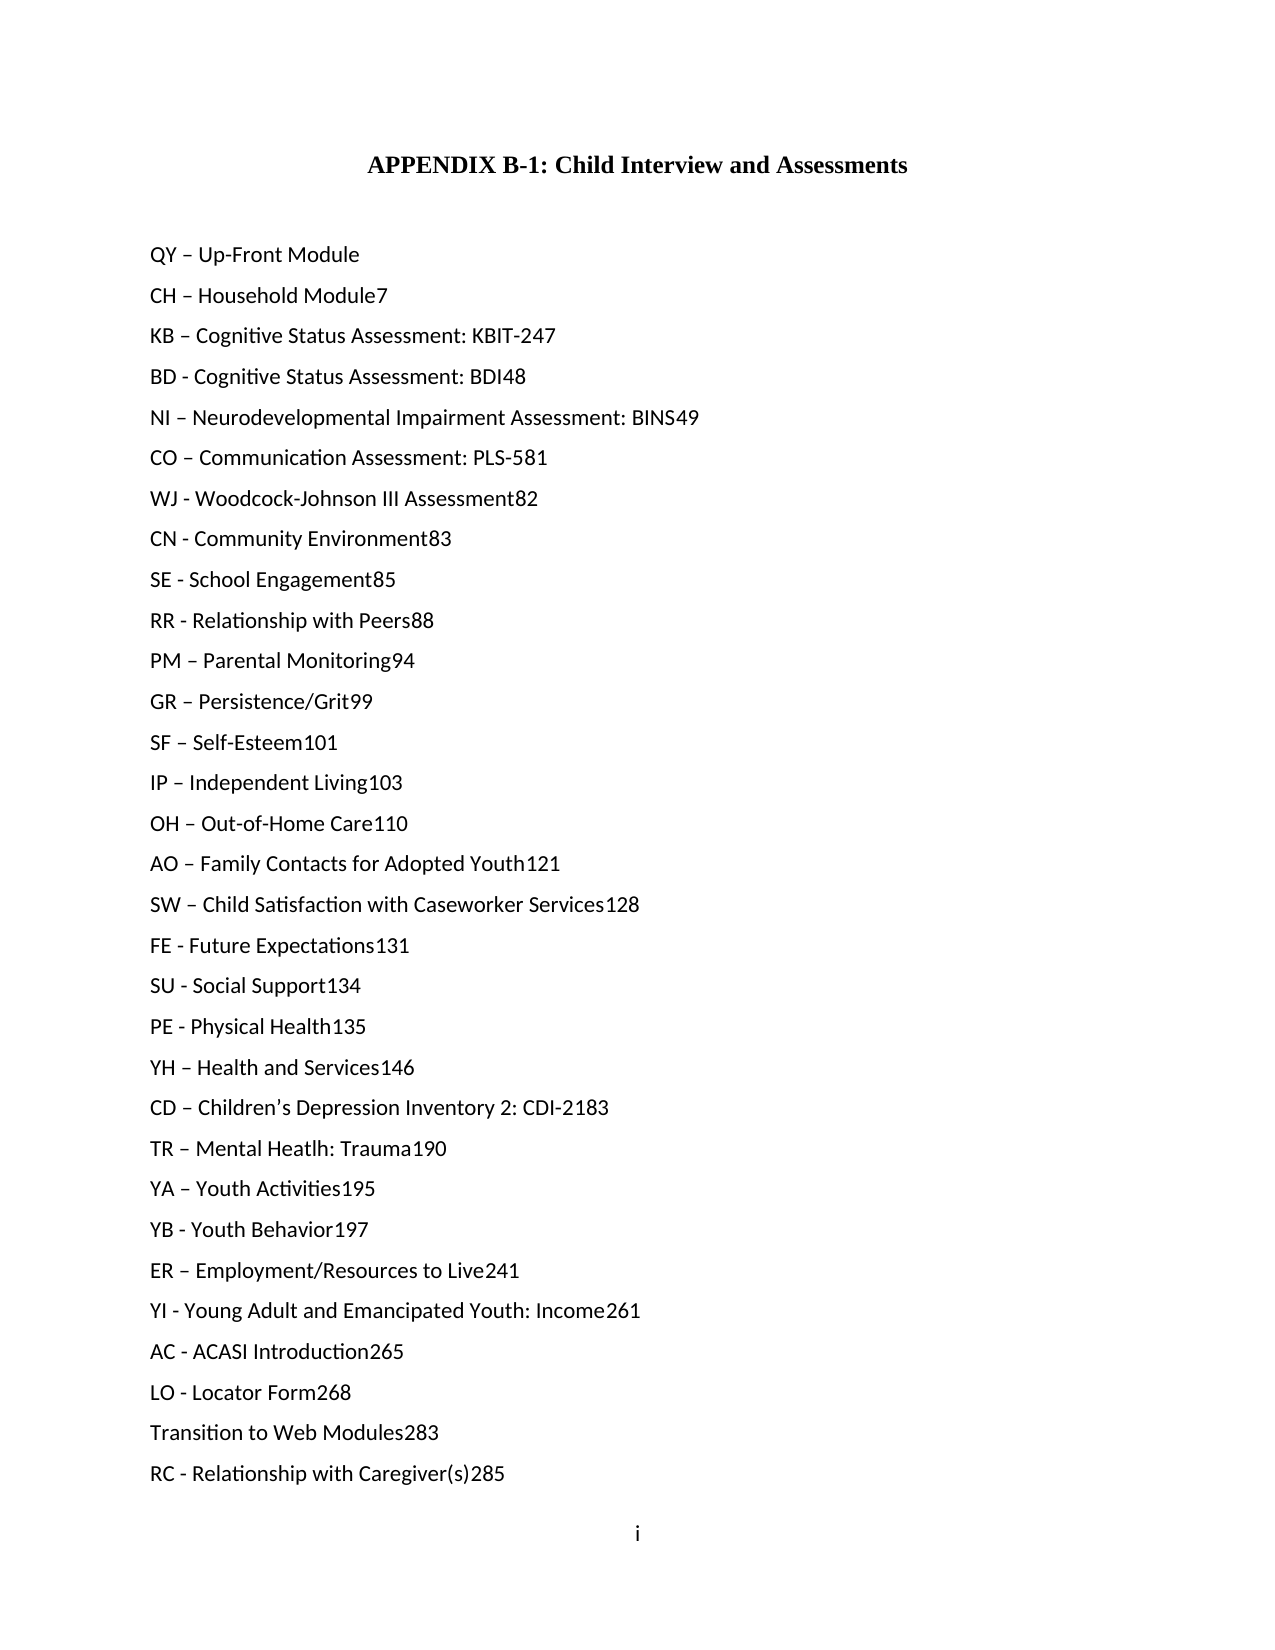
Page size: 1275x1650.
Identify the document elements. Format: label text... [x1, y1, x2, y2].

text CD – Children’s Depression Inventory 2: CDI-2 B-183 [150, 1093, 1125, 1121]
text YH – Health and Services B-146 [150, 1053, 1125, 1081]
text RR - Relationship with Peers B-88 [150, 606, 1125, 634]
text NI – Neurodevelopmental Impairment Assessment: BINS B-49 [150, 403, 1125, 431]
text FE - Future Expectations B-131 [150, 931, 1125, 959]
text PM – Parental Monitoring B-94 [150, 646, 1125, 674]
text IP – Independent Living B-103 [150, 768, 1125, 796]
text OH – Out-of-Home Care B-110 [150, 809, 1125, 837]
text CO – Communication Assessment: PLS-5 B-81 [150, 443, 1125, 471]
text KB – Cognitive Status Assessment: KBIT-2 B-47 [150, 321, 1125, 349]
text YI - Young Adult and Emancipated Youth: Income B-261 [150, 1296, 1125, 1324]
text WJ - Woodcock-Johnson III Assessment B-82 [150, 484, 1125, 512]
title Appendix B-1: Child Interview and Assessments [150, 150, 1125, 179]
text ER – Employment/Resources to Live B-241 [150, 1256, 1125, 1284]
text YA – Youth Activities B-195 [150, 1174, 1125, 1202]
text TR – Mental Heatlh: Trauma B-190 [150, 1134, 1125, 1162]
text GR – Persistence/Grit B-99 [150, 687, 1125, 715]
text PE - Physical Health B-135 [150, 1012, 1125, 1040]
text QY – Up-Front Module B-1 [150, 240, 1125, 268]
text LO - Locator Form B-268 [150, 1378, 1125, 1406]
text AO – Family Contacts for Adopted Youth B-121 [150, 849, 1125, 877]
text CN - Community Environment B-83 [150, 524, 1125, 552]
text SU - Social Support B-134 [150, 971, 1125, 999]
text RC - Relationship with Caregiver(s) B-285 [150, 1459, 1125, 1487]
text Transition to Web Modules B-283 [150, 1418, 1125, 1446]
text CH – Household Module B-17 [150, 281, 1125, 309]
text SW – Child Satisfaction with Caseworker Services B-128 [150, 890, 1125, 918]
text SE - School Engagement B-85 [150, 565, 1125, 593]
text YB - Youth Behavior B-197 [150, 1215, 1125, 1243]
text SF – Self-Esteem B-101 [150, 728, 1125, 756]
text BD - Cognitive Status Assessment: BDI B-48 [150, 362, 1125, 390]
text AC - ACASI Introduction B-265 [150, 1337, 1125, 1365]
